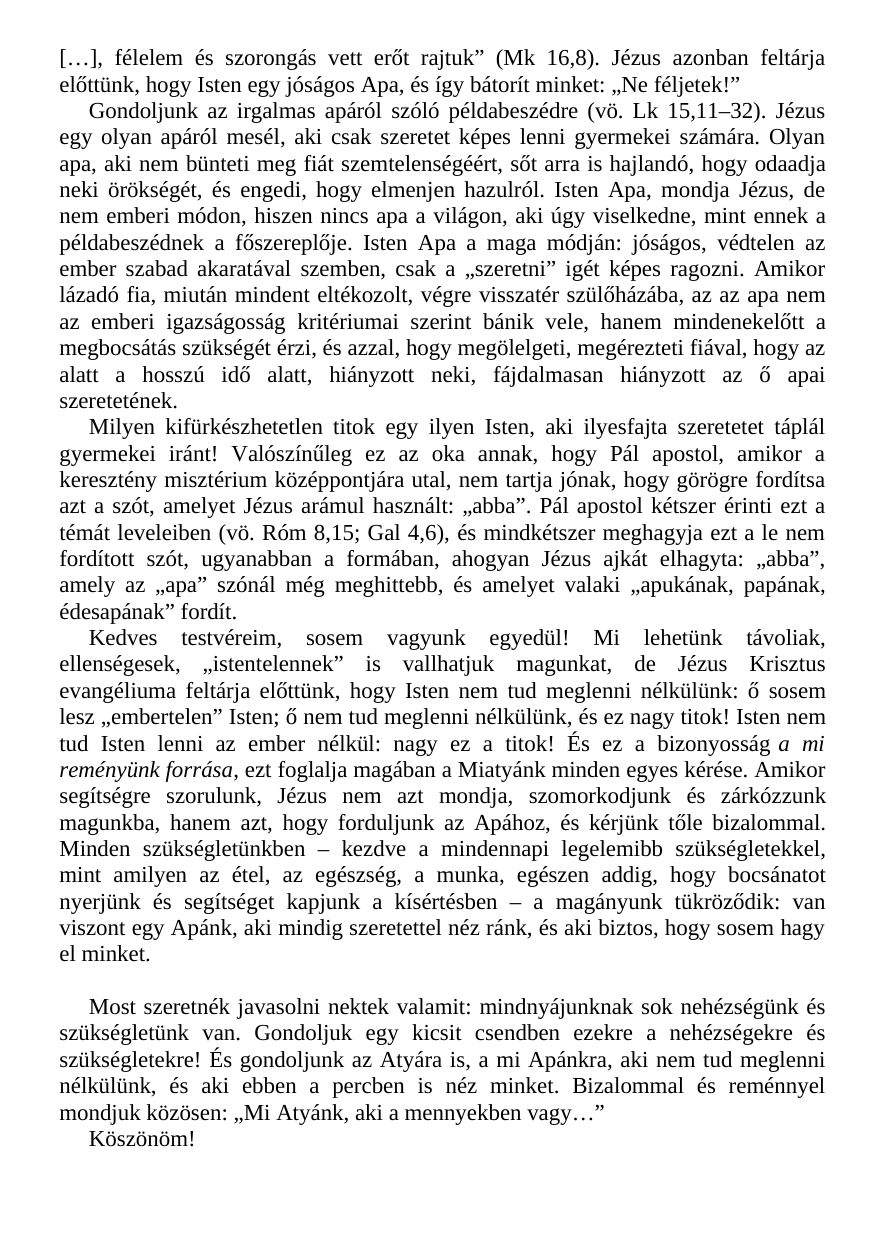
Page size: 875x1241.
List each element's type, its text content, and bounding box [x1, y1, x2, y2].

text Milyen kifürkészhetetlen titok egy ilyen Isten, aki ilyesfajta szeretetet táplál gyermekei iránt! Valószínűleg ez az oka annak, hogy Pál apostol, amikor a keresztény misztérium középpontjára utal, nem tartja jónak, hogy görögre fordítsa azt a szót, amelyet Jézus arámul használt: „abba”. Pál apostol kétszer érinti ezt a témát leveleiben (vö. Róm 8,15; Gal 4,6), és mindkétszer meghagyja ezt a le nem fordított szót, ugyanabban a formában, ahogyan Jézus ajkát elhagyta: „abba”, amely az „apa” szónál még meghittebb, és amelyet valaki „apukának, papának, édesapának” fordít. [59, 413, 827, 624]
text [59, 44, 827, 97]
text Most szeretnék javasolni nektek valamit: mindnyájunknak sok nehézségünk és szükségletünk van. Gondoljuk egy kicsit csendben ezekre a nehézségekre és szükségletekre! És gondoljunk az Atyára is, a mi Apánkra, aki nem tud meglenni nélkülünk, és aki ebben a percben is néz minket. Bizalommal és reménnyel mondjuk közösen: „Mi Atyánk, aki a mennyekben vagy…” [59, 993, 827, 1125]
text Köszönöm! [59, 1125, 827, 1151]
text Gondoljunk az irgalmas apáról szóló példabeszédre (vö. Lk 15,11–32). Jézus egy olyan apáról mesél, aki csak szeretet képes lenni gyermekei számára. Olyan apa, aki nem bünteti meg fiát szemtelenségéért, sőt arra is hajlandó, hogy odaadja neki örökségét, és engedi, hogy elmenjen hazulról. Isten Apa, mondja Jézus, de nem emberi módon, hiszen nincs apa a világon, aki úgy viselkedne, mint ennek a példabeszédnek a főszereplője. Isten Apa a maga módján: jóságos, védtelen az ember szabad akaratával szemben, csak a „szeretni” igét képes ragozni. Amikor lázadó fia, miután mindent eltékozolt, végre visszatér szülőházába, az az apa nem az emberi igazságosság kritériumai szerint bánik vele, hanem mindenekelőtt a megbocsátás szükségét érzi, és azzal, hogy megölelgeti, megérezteti fiával, hogy az alatt a hosszú idő alatt, hiányzott neki, fájdalmasan hiányzott az ő apai szeretetének. [59, 97, 827, 413]
text Kedves testvéreim, sosem vagyunk egyedül! Mi lehetünk távoliak, ellenségesek, „istentelennek” is vallhatjuk magunkat, de Jézus Krisztus evangéliuma feltárja előttünk, hogy Isten nem tud meglenni nélkülünk: ő sosem lesz „embertelen” Isten; ő nem tud meglenni nélkülünk, és ez nagy titok! Isten nem tud Isten lenni az ember nélkül: nagy ez a titok! És ez a bizonyosság a mi reményünk forrása, ezt foglalja magában a Miatyánk minden egyes kérése. Amikor segítségre szorulunk, Jézus nem azt mondja, szomorkodjunk és zárkózzunk magunkba, hanem azt, hogy forduljunk az Apához, és kérjünk tőle bizalommal. Minden szükségletünkben – kezdve a mindennapi legelemibb szükségletekkel, mint amilyen az étel, az egészség, a munka, egészen addig, hogy bocsánatot nyerjünk és segítséget kapjunk a kísértésben – a magányunk tükröződik: van viszont egy Apánk, aki mindig szeretettel néz ránk, és aki biztos, hogy sosem hagy el minket. [59, 624, 827, 967]
